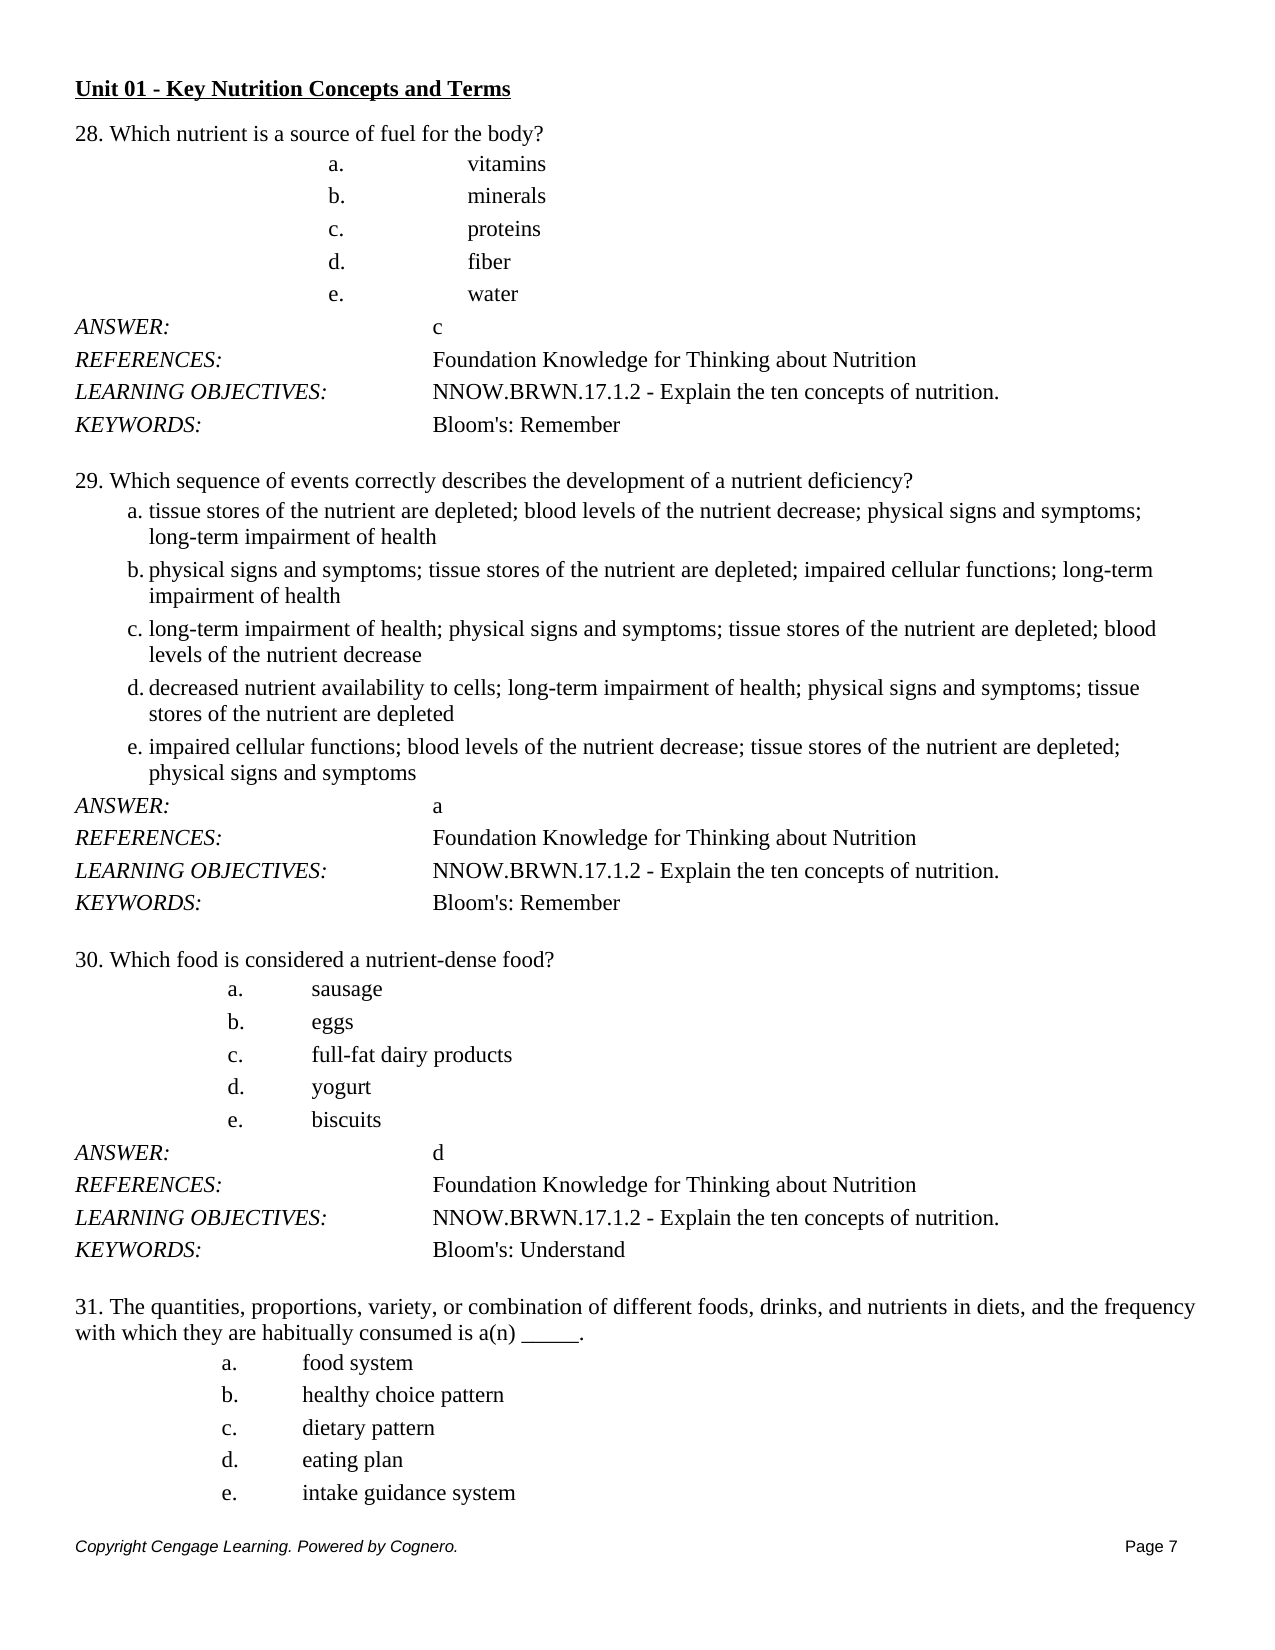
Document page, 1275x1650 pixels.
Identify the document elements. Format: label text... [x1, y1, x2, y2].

table_header 28. Which nutrient is a source of fuel for the body?​ [75, 121, 1200, 440]
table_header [75, 1293, 1200, 1509]
table_header 29. ​Which sequence of events correctly describes the development of a nutrient deficiency? [75, 468, 1200, 919]
table_header 30. Which food is considered a nutrient-dense food?​ [75, 946, 1200, 1266]
